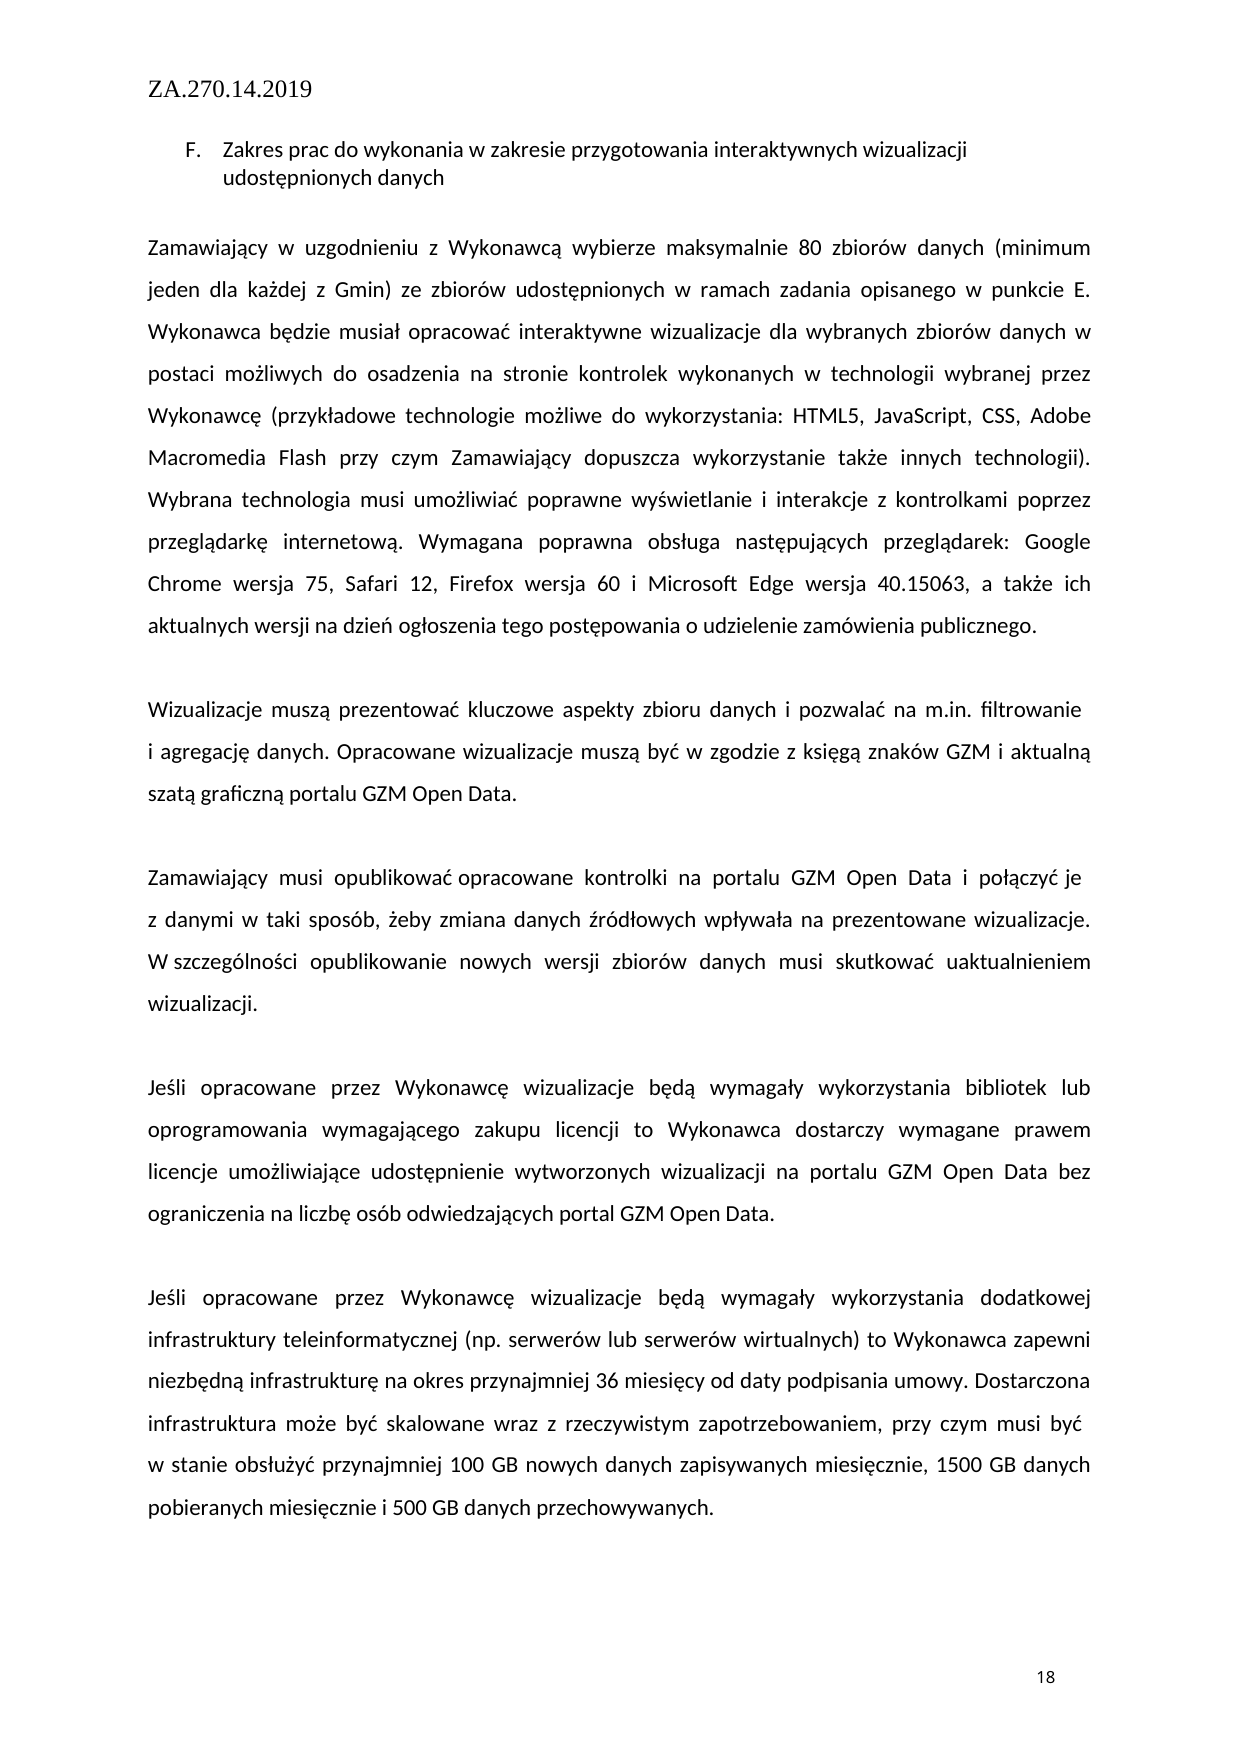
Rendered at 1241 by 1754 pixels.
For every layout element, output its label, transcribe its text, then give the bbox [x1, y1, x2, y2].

subtitle Zakres prac do wykonania w zakresie przygotowania interaktywnych wizualizacji udostępnionych danych [185, 135, 1092, 191]
text Zamawiający musi opublikować opracowane kontrolki na portalu GZM Open Data i połączyć je z danymi w taki sposób, żeby zmiana danych źródłowych wpływała na prezentowane wizualizacje. W szczególności opublikowanie nowych wersji zbiorów danych musi skutkować uaktualnieniem wizualizacji. [148, 863, 1092, 1017]
text Jeśli opracowane przez Wykonawcę wizualizacje będą wymagały wykorzystania bibliotek lub oprogramowania wymagającego zakupu licencji to Wykonawca dostarczy wymagane prawem licencje umożliwiające udostępnienie wytworzonych wizualizacji na portalu GZM Open Data bez ograniczenia na liczbę osób odwiedzających portal GZM Open Data. [148, 1073, 1092, 1227]
text Jeśli opracowane przez Wykonawcę wizualizacje będą wymagały wykorzystania dodatkowej infrastruktury teleinformatycznej (np. serwerów lub serwerów wirtualnych) to Wykonawca zapewni niezbędną infrastrukturę na okres przynajmniej 36 miesięcy od daty podpisania umowy. Dostarczona infrastruktura może być skalowane wraz z rzeczywistym zapotrzebowaniem, przy czym musi być w stanie obsłużyć przynajmniej 100 GB nowych danych zapisywanych miesięcznie, 1500 GB danych pobieranych miesięcznie i 500 GB danych przechowywanych. [148, 1283, 1092, 1521]
text Wizualizacje muszą prezentować kluczowe aspekty zbioru danych i pozwalać na m.in. filtrowanie i agregację danych. Opracowane wizualizacje muszą być w zgodzie z księgą znaków GZM i aktualną szatą graficzną portalu GZM Open Data. [148, 695, 1092, 807]
text Zamawiający w uzgodnieniu z Wykonawcą wybierze maksymalnie 80 zbiorów danych (minimum jeden dla każdej z Gmin) ze zbiorów udostępnionych w ramach zadania opisanego w punkcie E. Wykonawca będzie musiał opracować interaktywne wizualizacje dla wybranych zbiorów danych w postaci możliwych do osadzenia na stronie kontrolek wykonanych w technologii wybranej przez Wykonawcę (przykładowe technologie możliwe do wykorzystania: HTML5, JavaScript, CSS, Adobe Macromedia Flash przy czym Zamawiający dopuszcza wykorzystanie także innych technologii). Wybrana technologia musi umożliwiać poprawne wyświetlanie i interakcje z kontrolkami poprzez przeglądarkę internetową. Wymagana poprawna obsługa następujących przeglądarek: Google Chrome wersja 75, Safari 12, Firefox wersja 60 i Microsoft Edge wersja 40.15063, a także ich aktualnych wersji na dzień ogłoszenia tego postępowania o udzielenie zamówienia publicznego. [148, 233, 1092, 639]
